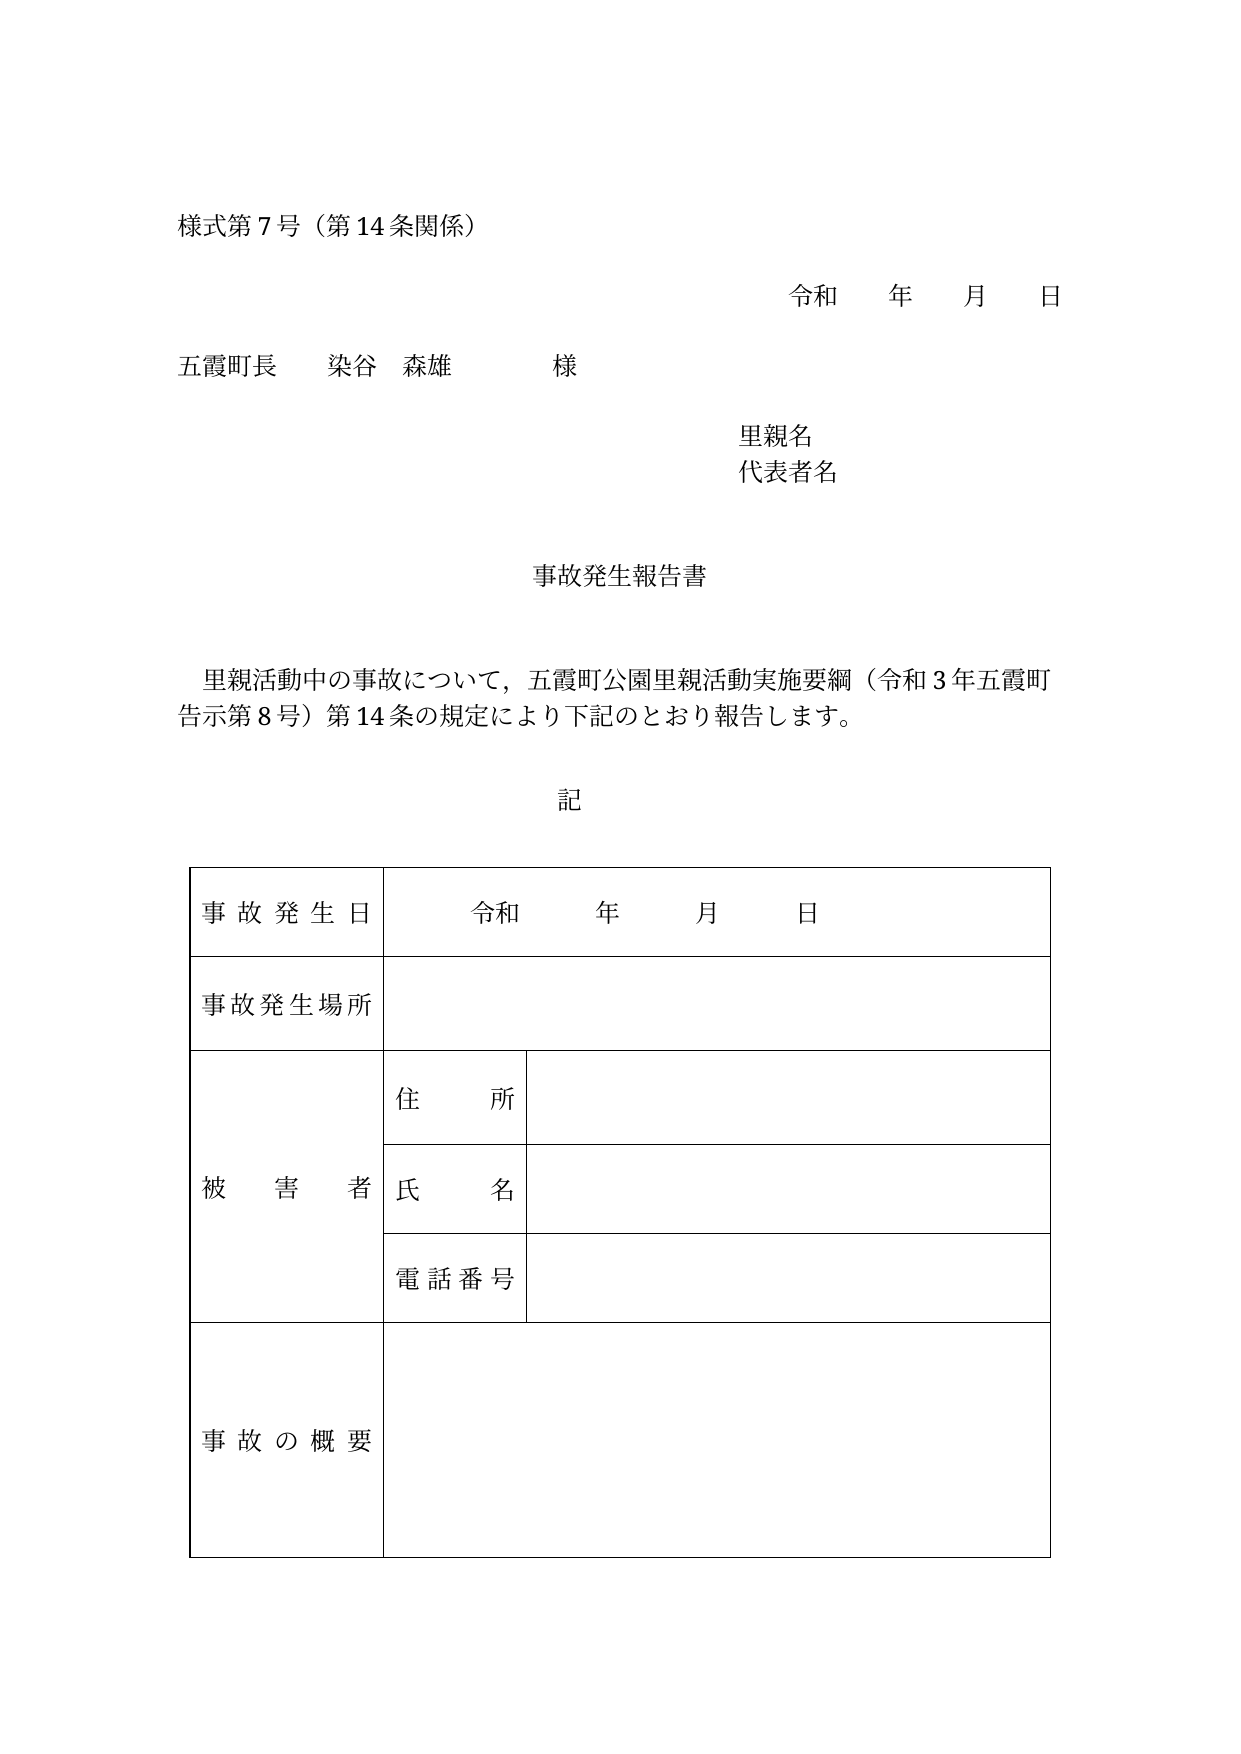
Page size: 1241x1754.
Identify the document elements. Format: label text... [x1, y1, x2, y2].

table_cell [527, 1234, 1050, 1322]
table_cell [384, 957, 1050, 1050]
text 令和● 令和令和 年 ●月 ●日 [177, 277, 1063, 313]
table_header 和令和 年●● 月 ●●日 [384, 868, 1050, 956]
table_cell 氏名 [384, 1145, 526, 1233]
table_cell 住所 [384, 1051, 526, 1144]
table_cell 電話番号 [384, 1234, 526, 1322]
text 里親名 [177, 417, 1063, 453]
text 記 [177, 767, 963, 817]
table_cell [527, 1051, 1050, 1144]
table_cell [527, 1145, 1050, 1233]
table_cell 事故発生場所 [191, 957, 383, 1050]
table_cell 事故の概要 [191, 1323, 383, 1557]
text 代表者名 [177, 453, 1063, 489]
table_header 事故発生日 [191, 868, 383, 956]
table_cell 被害者 [191, 1051, 383, 1322]
text 五霞町長 染染谷 森雄 森雄 様 [177, 347, 1063, 383]
text 事故発生報告書 [177, 557, 1063, 593]
table_cell [384, 1323, 1050, 1557]
text 様式第7号（第14条関係） [177, 207, 1063, 243]
text 里親活動中の事故について，五霞町公園里親活動実施要綱（令和3年五霞町告示第8号）第14条の規定により下記のとおり報告します。 [177, 661, 1063, 733]
